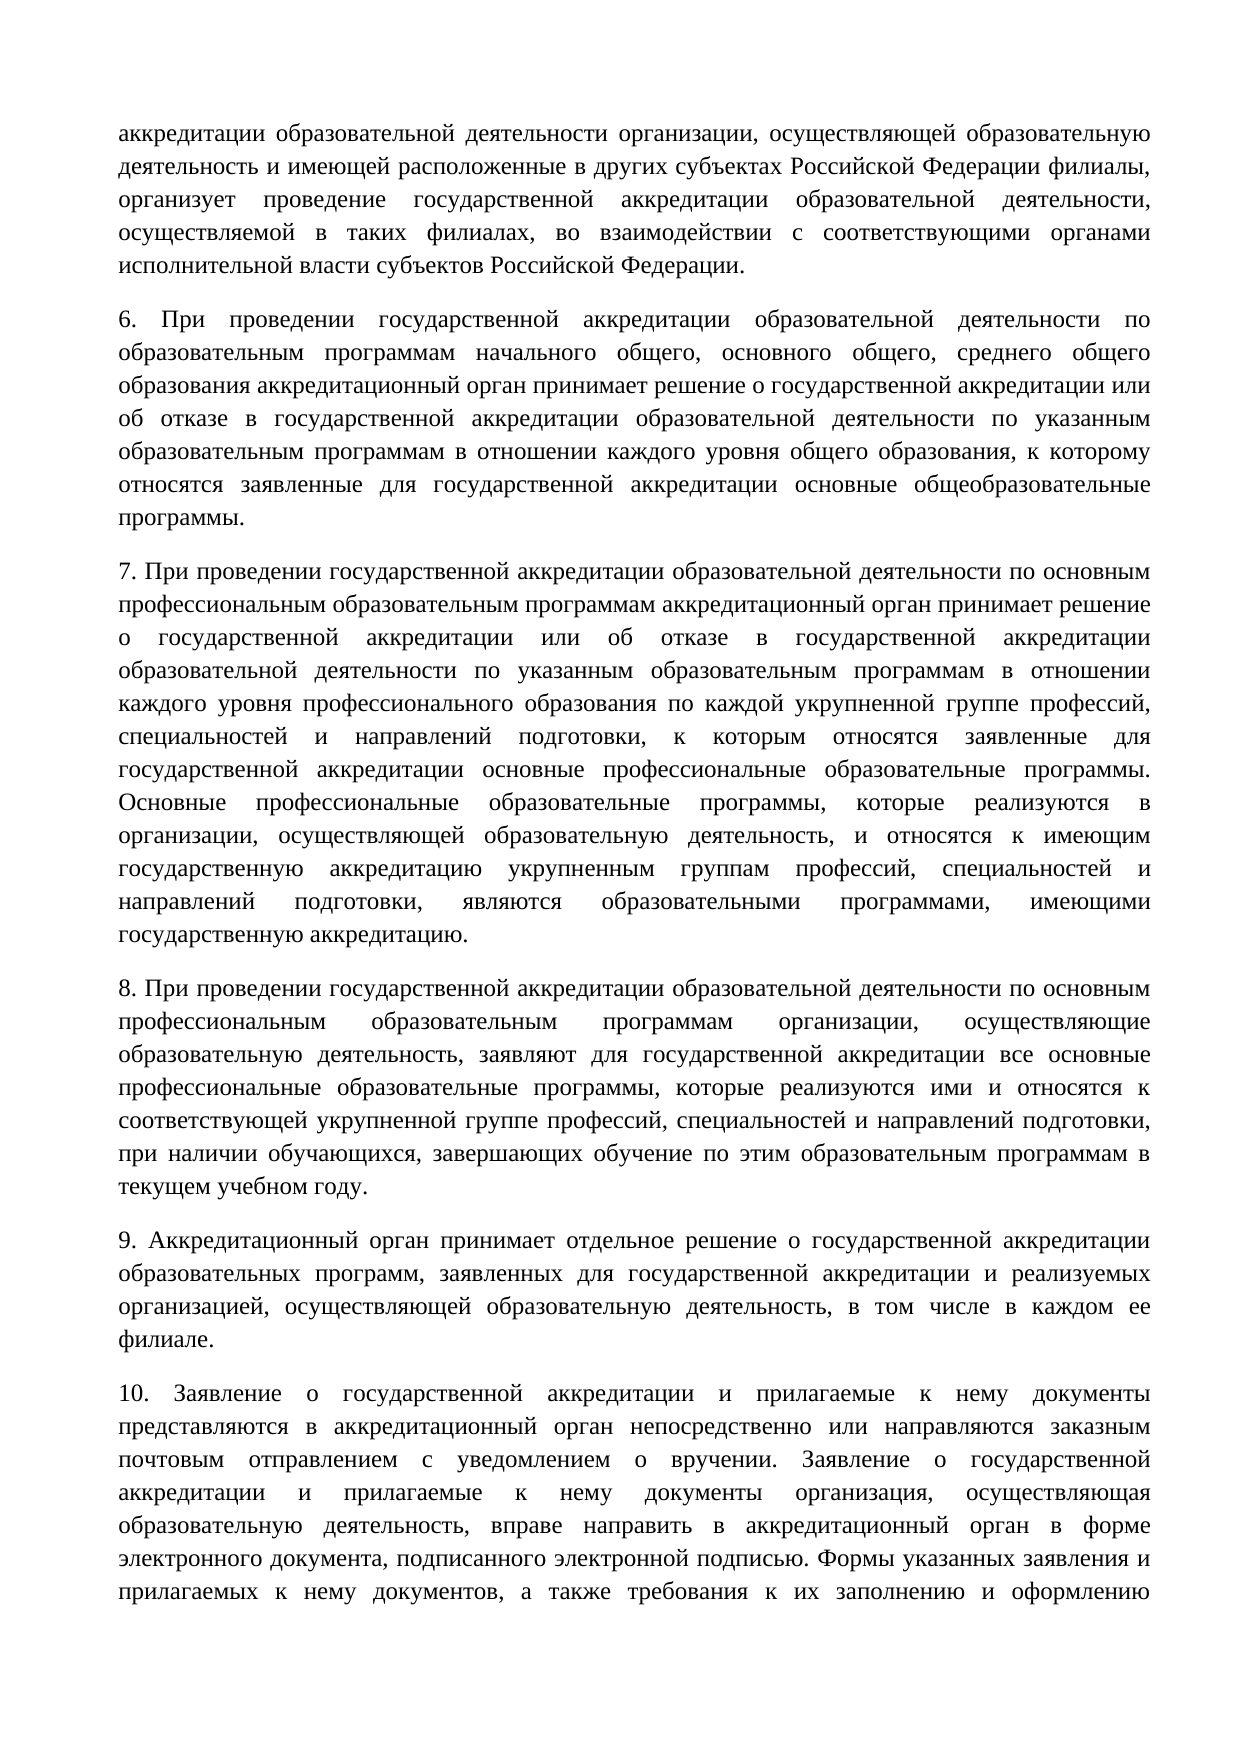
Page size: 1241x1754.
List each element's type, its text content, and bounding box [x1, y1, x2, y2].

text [118, 118, 1152, 279]
text 7. При проведении государственной аккредитации образовательной деятельности по основным профессиональным образовательным программам аккредитационный орган принимает решение о государственной аккредитации или об отказе в государственной аккредитации образовательной деятельности по указанным образовательным программам в отношении каждого уровня профессионального образования по каждой укрупненной группе профессий, специальностей и направлений подготовки, к которым относятся заявленные для государственной аккредитации основные профессиональные образовательные программы. Основные профессиональные образовательные программы, которые реализуются в организации, осуществляющей образовательную деятельность, и относятся к имеющим государственную аккредитацию укрупненным группам профессий, специальностей и направлений подготовки, являются образовательными программами, имеющими государственную аккредитацию. [118, 556, 1152, 948]
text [118, 1378, 1152, 1605]
text 9. Аккредитационный орган принимает отдельное решение о государственной аккредитации образовательных программ, заявленных для государственной аккредитации и реализуемых организацией, осуществляющей образовательную деятельность, в том числе в каждом ее филиале. [118, 1225, 1152, 1353]
text 6. При проведении государственной аккредитации образовательной деятельности по образовательным программам начального общего, основного общего, среднего общего образования аккредитационный орган принимает решение о государственной аккредитации или об отказе в государственной аккредитации образовательной деятельности по указанным образовательным программам в отношении каждого уровня общего образования, к которому относятся заявленные для государственной аккредитации основные общеобразовательные программы. [118, 304, 1152, 531]
text 8. При проведении государственной аккредитации образовательной деятельности по основным профессиональным образовательным программам организации, осуществляющие образовательную деятельность, заявляют для государственной аккредитации все основные профессиональные образовательные программы, которые реализуются ими и относятся к соответствующей укрупненной группе профессий, специальностей и направлений подготовки, при наличии обучающихся, завершающих обучение по этим образовательным программам в текущем учебном году. [118, 973, 1152, 1200]
